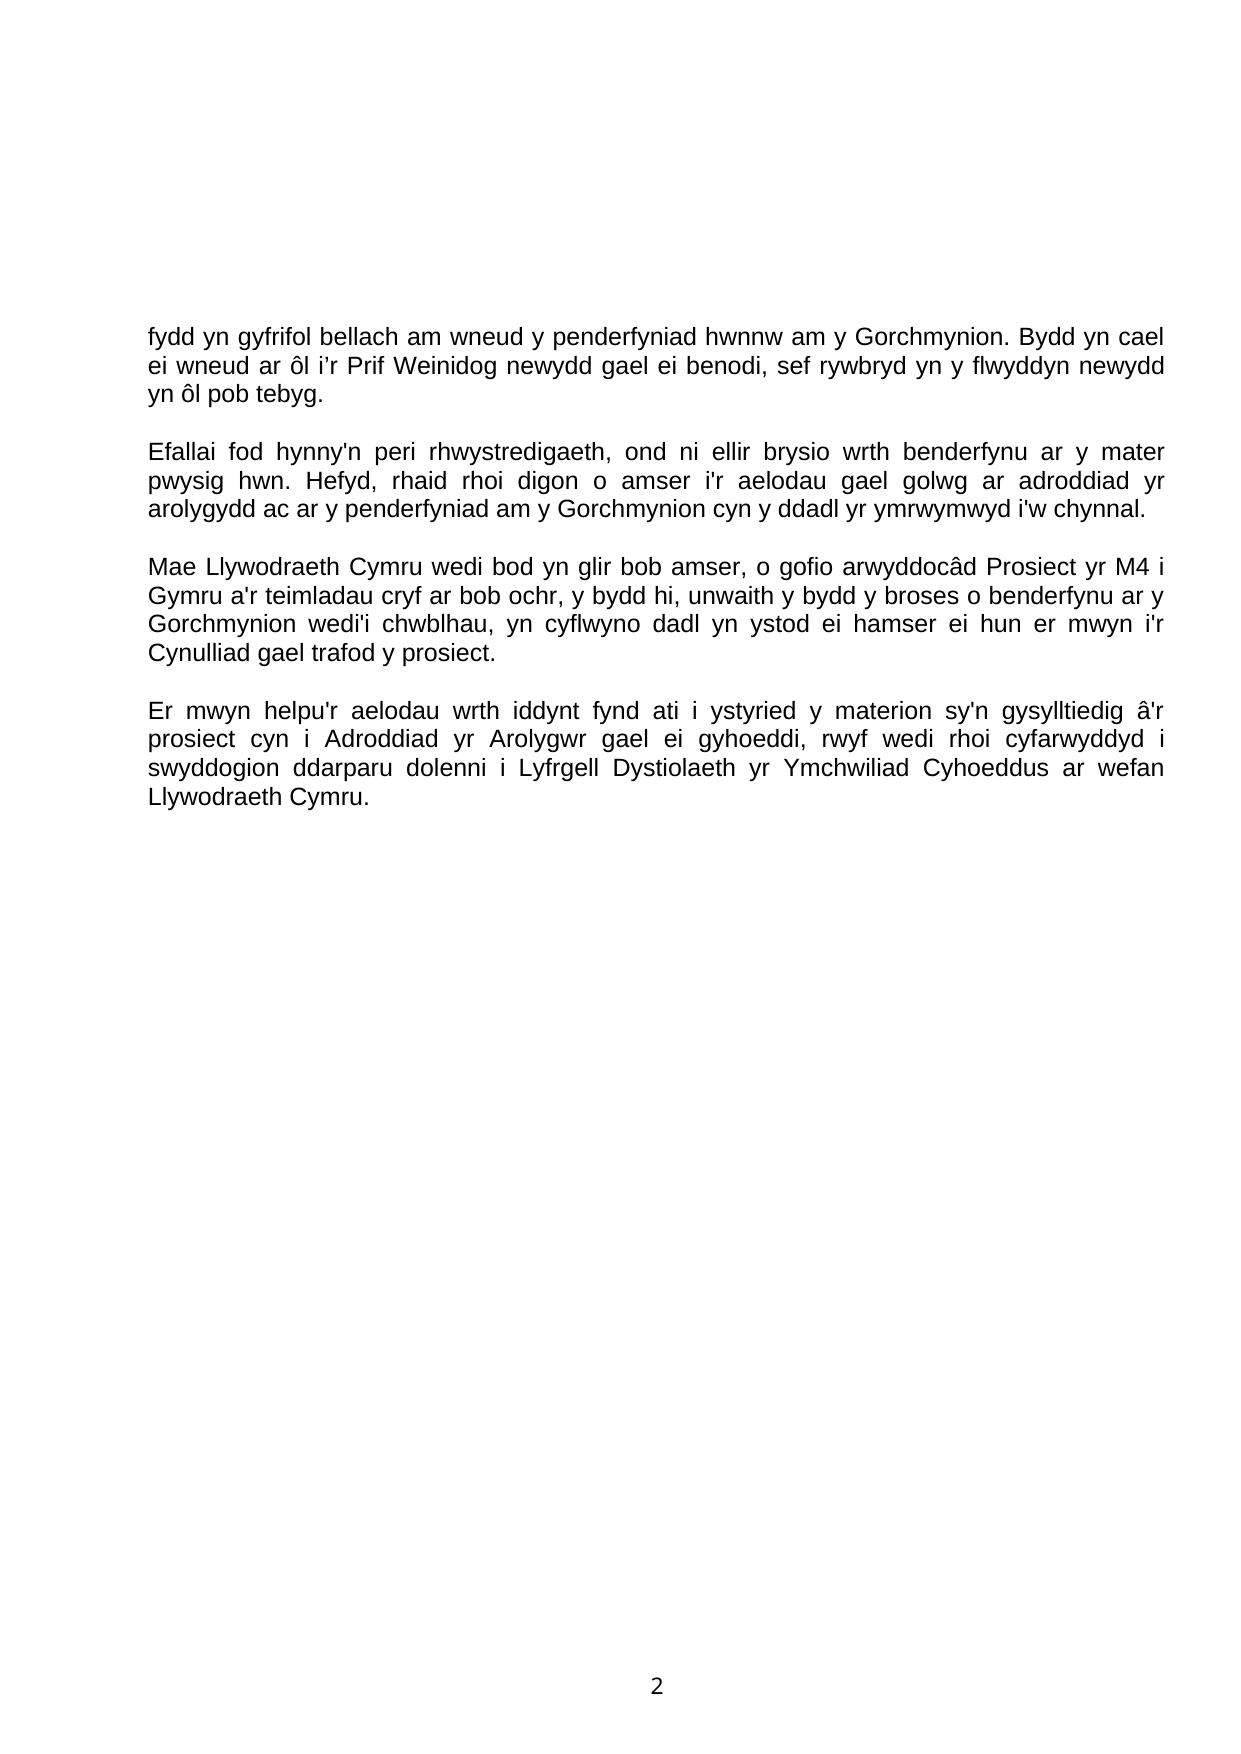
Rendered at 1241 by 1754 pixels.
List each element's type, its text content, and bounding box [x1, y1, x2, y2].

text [148, 322, 1166, 408]
text Efallai fod hynny'n peri rhwystredigaeth, ond ni ellir brysio wrth benderfynu ar y mater pwysig hwn. Hefyd, rhaid rhoi digon o amser i'r aelodau gael golwg ar adroddiad yr arolygydd ac ar y penderfyniad am y Gorchmynion cyn y ddadl yr ymrwymwyd i'w chynnal. [148, 437, 1166, 523]
text Er mwyn helpu'r aelodau wrth iddynt fynd ati i ystyried y materion sy'n gysylltiedig â'r prosiect cyn i Adroddiad yr Arolygwr gael ei gyhoeddi, rwyf wedi rhoi cyfarwyddyd i swyddogion ddarparu dolenni i Lyfrgell Dystiolaeth yr Ymchwiliad Cyhoeddus ar wefan Llywodraeth Cymru. [148, 696, 1166, 811]
text Mae Llywodraeth Cymru wedi bod yn glir bob amser, o gofio arwyddocâd Prosiect yr M4 i Gymru a'r teimladau cryf ar bob ochr, y bydd hi, unwaith y bydd y broses o benderfynu ar y Gorchmynion wedi'i chwblhau, yn cyflwyno dadl yn ystod ei hamser ei hun er mwyn i'r Cynulliad gael trafod y prosiect. [148, 552, 1166, 667]
